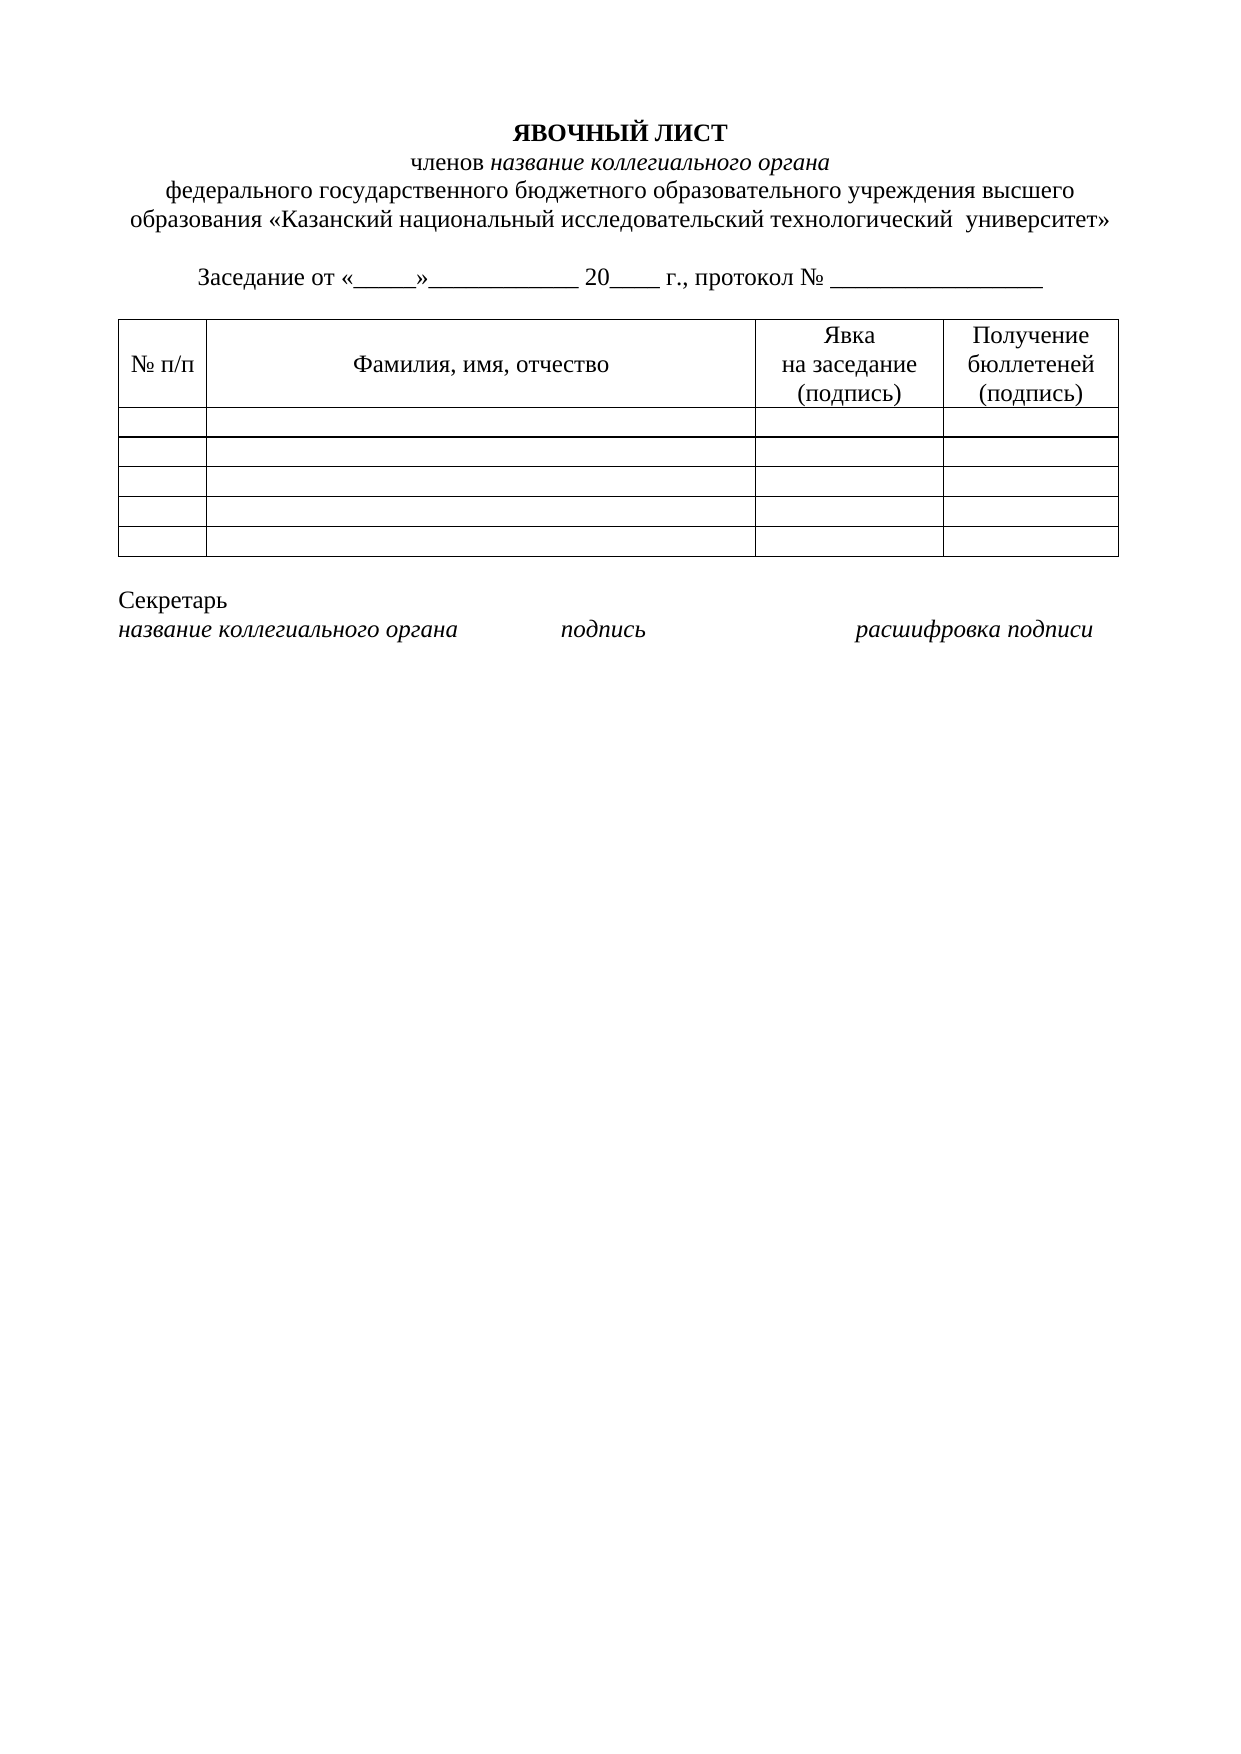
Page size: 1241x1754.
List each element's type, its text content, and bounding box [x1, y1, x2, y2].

title ЯВОЧНЫЙ ЛИСТ [118, 118, 1122, 147]
table_cell [756, 438, 943, 466]
table_cell [119, 497, 206, 526]
table_cell [207, 467, 755, 496]
table_cell [119, 408, 206, 436]
table_cell [944, 467, 1118, 496]
table_cell [756, 467, 943, 496]
text название коллегиального органа подпись расшифровка подписи [118, 614, 1122, 643]
table_cell [207, 497, 755, 526]
table_cell [207, 527, 755, 556]
table_header Явка на заседание (подпись) [756, 320, 943, 407]
table_cell [207, 408, 755, 436]
table_cell [944, 497, 1118, 526]
table_cell [119, 467, 206, 496]
table_cell [756, 497, 943, 526]
table_cell [756, 527, 943, 556]
text Заседание от «_____»____________ 20____ г., протокол № _________________ [118, 262, 1122, 291]
title членов название коллегиального органа [118, 147, 1122, 176]
text Секретарь [118, 585, 1122, 614]
table_header Фамилия, имя, отчество [207, 320, 755, 407]
table_cell [207, 438, 755, 466]
text федерального государственного бюджетного образовательного учреждения высшего образования «Казанский национальный исследовательский технологический университет» [118, 176, 1122, 233]
table_cell [944, 438, 1118, 466]
table_cell [119, 527, 206, 556]
table_cell [944, 527, 1118, 556]
table_cell [119, 438, 206, 466]
table_cell [944, 408, 1118, 436]
table_header № п/п [119, 320, 206, 407]
table_cell [756, 408, 943, 436]
table_header Получение бюллетеней (подпись) [944, 320, 1118, 407]
